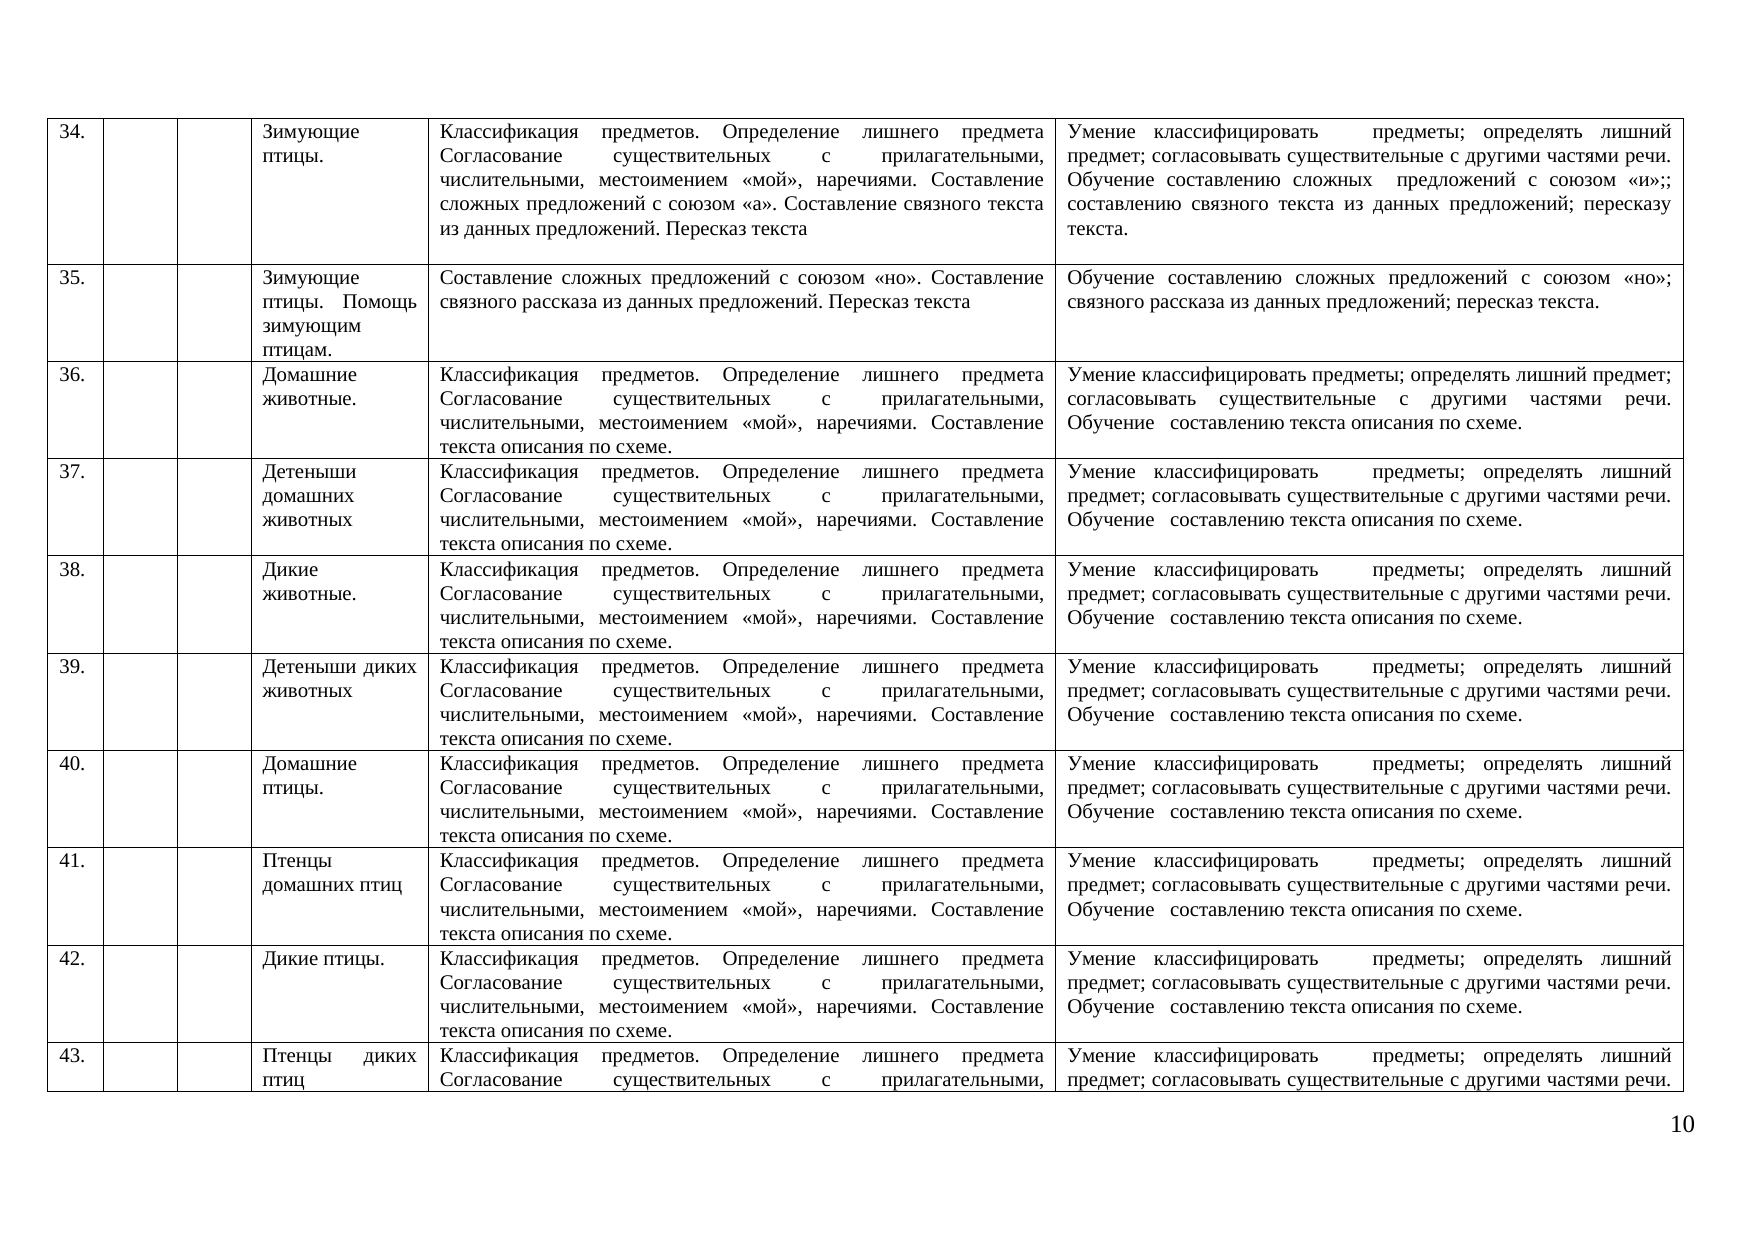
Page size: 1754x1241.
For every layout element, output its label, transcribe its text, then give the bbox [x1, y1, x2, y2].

table_cell [48, 362, 103, 458]
table_cell [104, 119, 177, 263]
table_cell [104, 848, 177, 944]
table_cell Дикие птицы. [252, 946, 428, 1042]
table_cell [178, 119, 251, 263]
table_cell [178, 1043, 251, 1091]
table_cell [178, 946, 251, 1042]
table_cell Птенцы домашних птиц [252, 848, 428, 944]
table_cell [48, 459, 103, 555]
table_cell [48, 119, 103, 263]
table_cell Классификация предметов. Определение лишнего предмета Согласование существительных с прилагательными, числительными, местоимением «мой», наречиями. Составление сложных предложений с союзом «а». Составление связного текста из данных предложений. Пересказ текста [429, 119, 1055, 263]
table_cell [178, 751, 251, 847]
table_cell [104, 1043, 177, 1091]
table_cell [429, 1043, 1055, 1091]
table_cell [48, 1043, 103, 1091]
table_cell [178, 848, 251, 944]
table_cell Домашние птицы. [252, 751, 428, 847]
table_cell Умение классифицировать предметы; определять лишний предмет; согласовывать существительные с другими частями речи. Обучение составлению сложных предложений с союзом «и»;; составлению связного текста из данных предложений; пересказу текста. [1056, 119, 1683, 263]
table_cell [178, 459, 251, 555]
table_cell Обучение составлению сложных предложений с союзом «но»; связного рассказа из данных предложений; пересказ текста. [1056, 265, 1683, 361]
table_cell [178, 654, 251, 750]
table_cell Домашние животные. [252, 362, 428, 458]
table_cell Составление сложных предложений с союзом «но». Составление связного рассказа из данных предложений. Пересказ текста [429, 265, 1055, 361]
table_cell [178, 362, 251, 458]
table_cell [104, 265, 177, 361]
table_cell Дикие животные. [252, 556, 428, 653]
table_cell [48, 848, 103, 944]
table_cell Зимующие птицы. [252, 119, 428, 263]
table_cell [104, 362, 177, 458]
table_cell [48, 265, 103, 361]
table_cell [104, 654, 177, 750]
table_cell Детеныши домашних животных [252, 459, 428, 555]
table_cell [1056, 1043, 1683, 1091]
table_cell [48, 946, 103, 1042]
table_cell [48, 556, 103, 653]
table_cell [104, 751, 177, 847]
table_cell [104, 459, 177, 555]
table_cell [48, 654, 103, 750]
table_cell [178, 556, 251, 653]
table_cell [104, 946, 177, 1042]
table_cell [104, 556, 177, 653]
table_cell [178, 265, 251, 361]
table_cell Детеныши диких животных [252, 654, 428, 750]
table_cell [48, 751, 103, 847]
table_cell Зимующие птицы. Помощь зимующим птицам. [252, 265, 428, 361]
table_cell Птенцы диких птиц [252, 1043, 428, 1091]
